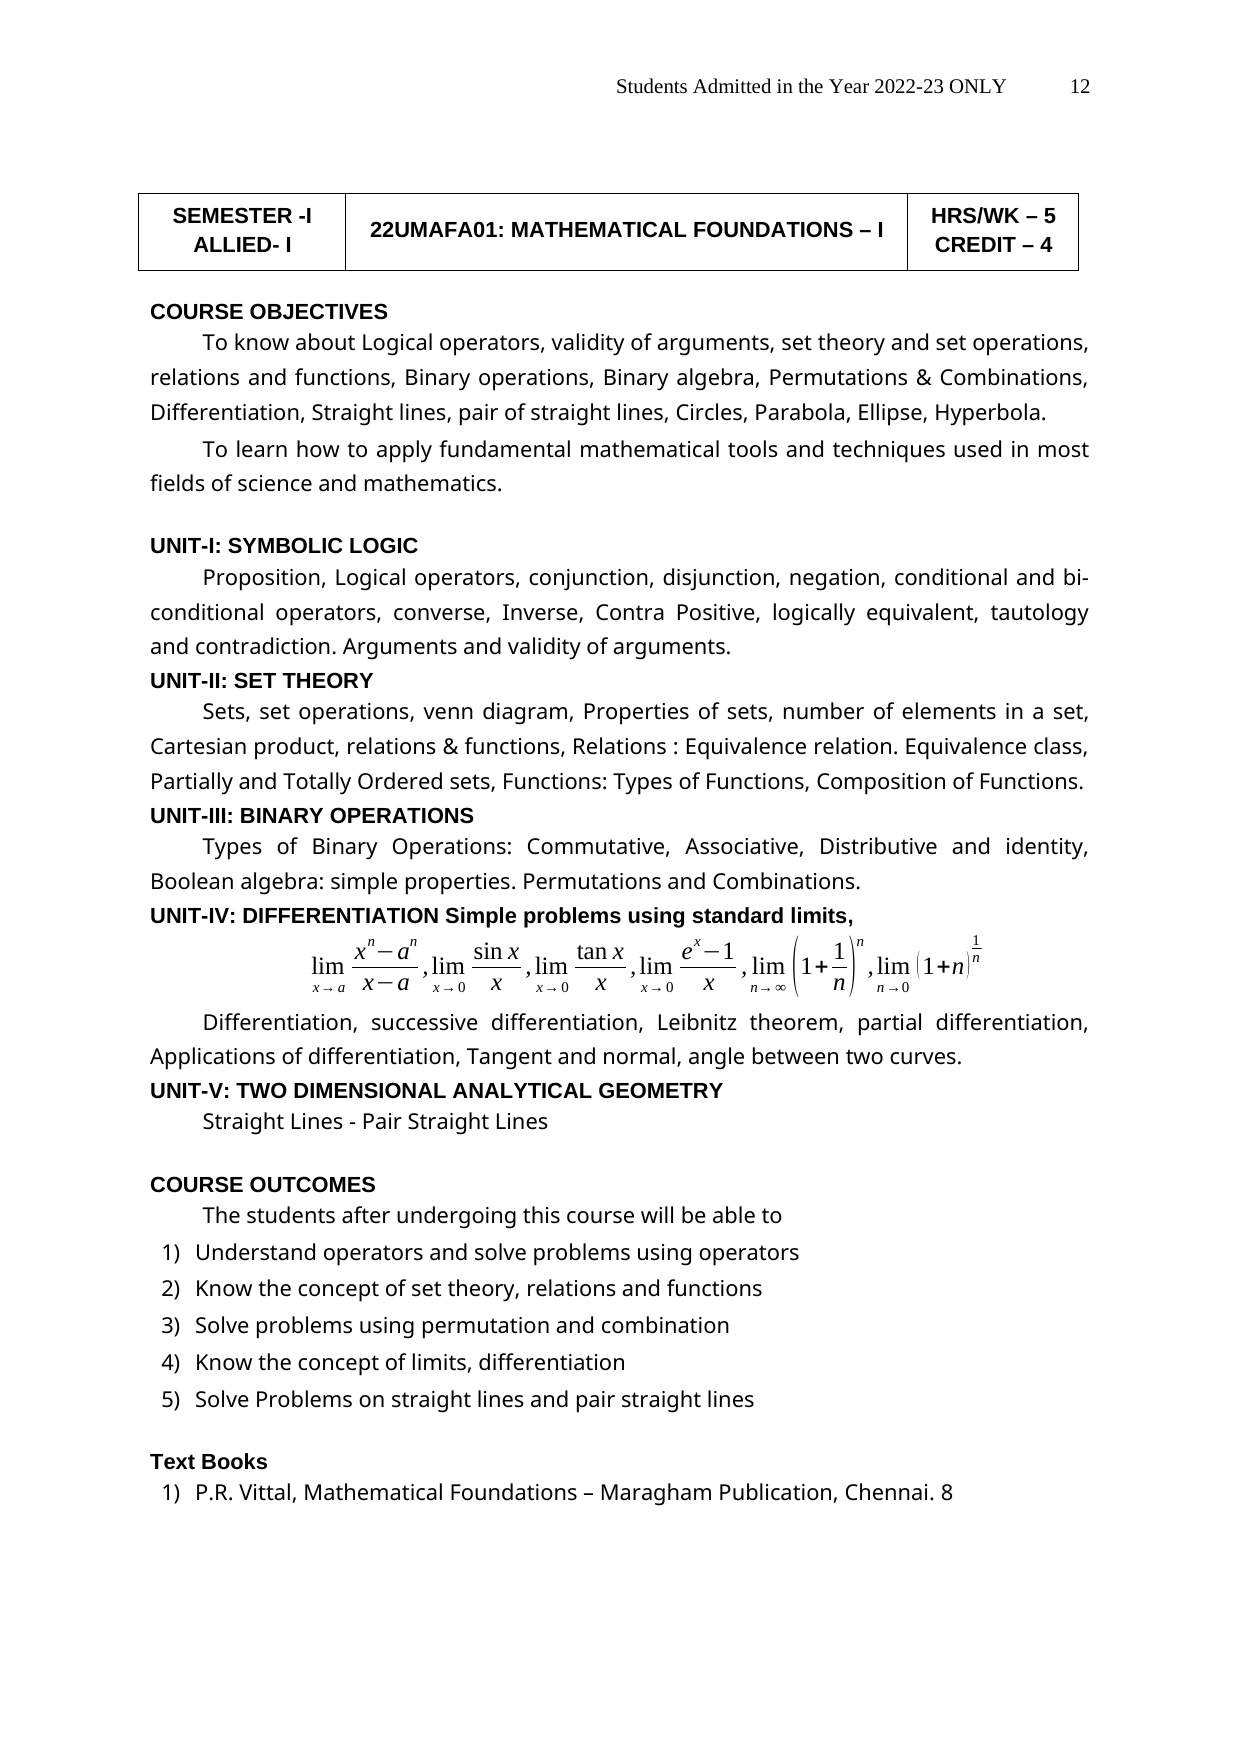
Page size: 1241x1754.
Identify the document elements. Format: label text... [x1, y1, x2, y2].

text Text Books [150, 1449, 1090, 1474]
table_header SEMESTER -I ALLIED- I [139, 194, 345, 269]
text Straight Lines - Pair Straight Lines [150, 1106, 1090, 1136]
table_header 22UMAFA01: MATHEMATICAL FOUNDATIONS – I [346, 194, 907, 269]
text Sets, set operations, venn diagram, Properties of sets, number of elements in a set, Cartesian product, relations & functions, Relations : Equivalence relation. Equivalence class, Partially and Totally Ordered sets, Functions: Types of Functions, Composition of Functions. [150, 696, 1090, 796]
text Know the concept of set theory, relations and functions [180, 1273, 1090, 1303]
text UNIT-III: BINARY OPERATIONS [150, 803, 1090, 828]
table_header HRS/WK – 5 CREDIT – 4 [908, 194, 1078, 269]
text UNIT-I: SYMBOLIC LOGIC [150, 533, 1090, 559]
list P.R. Vittal, Mathematical Foundations – Maragham Publication, Chennai. 8 [180, 1477, 1090, 1507]
list Understand operators and solve problems using operators [180, 1237, 1090, 1266]
text To know about Logical operators, validity of arguments, set theory and set operations, relations and functions, Binary operations, Binary algebra, Permutations & Combinations, Differentiation, Straight lines, pair of straight lines, Circles, Parabola, Ellipse, Hyperbola. [150, 327, 1090, 426]
text The students after undergoing this course will be able to [150, 1200, 1090, 1229]
text Types of Binary Operations: Commutative, Associative, Distributive and identity, Boolean algebra: simple properties. Permutations and Combinations. [150, 831, 1090, 896]
text Proposition, Logical operators, conjunction, disjunction, negation, conditional and bi-conditional operators, converse, Inverse, Contra Positive, logically equivalent, tautology and contradiction. Arguments and validity of arguments. [150, 562, 1090, 661]
text To learn how to apply fundamental mathematical tools and techniques used in most fields of science and mathematics. [150, 433, 1090, 498]
text Solve Problems on straight lines and pair straight lines [180, 1384, 1090, 1414]
text Solve problems using permutation and combination [180, 1310, 1090, 1340]
text Differentiation, successive differentiation, Leibnitz theorem, partial differentiation, Applications of differentiation, Tangent and normal, angle between two curves. [150, 1006, 1090, 1071]
text UNIT-IV: DIFFERENTIATION Simple problems using standard limits, [150, 903, 1090, 928]
text UNIT-V: TWO DIMENSIONAL ANALYTICAL GEOMETRY [150, 1078, 1090, 1103]
text COURSE OUTCOMES [150, 1171, 1090, 1197]
text UNIT-II: SET THEORY [150, 668, 1090, 693]
text Know the concept of limits, differentiation [180, 1347, 1090, 1377]
text COURSE OBJECTIVES [150, 299, 1090, 324]
